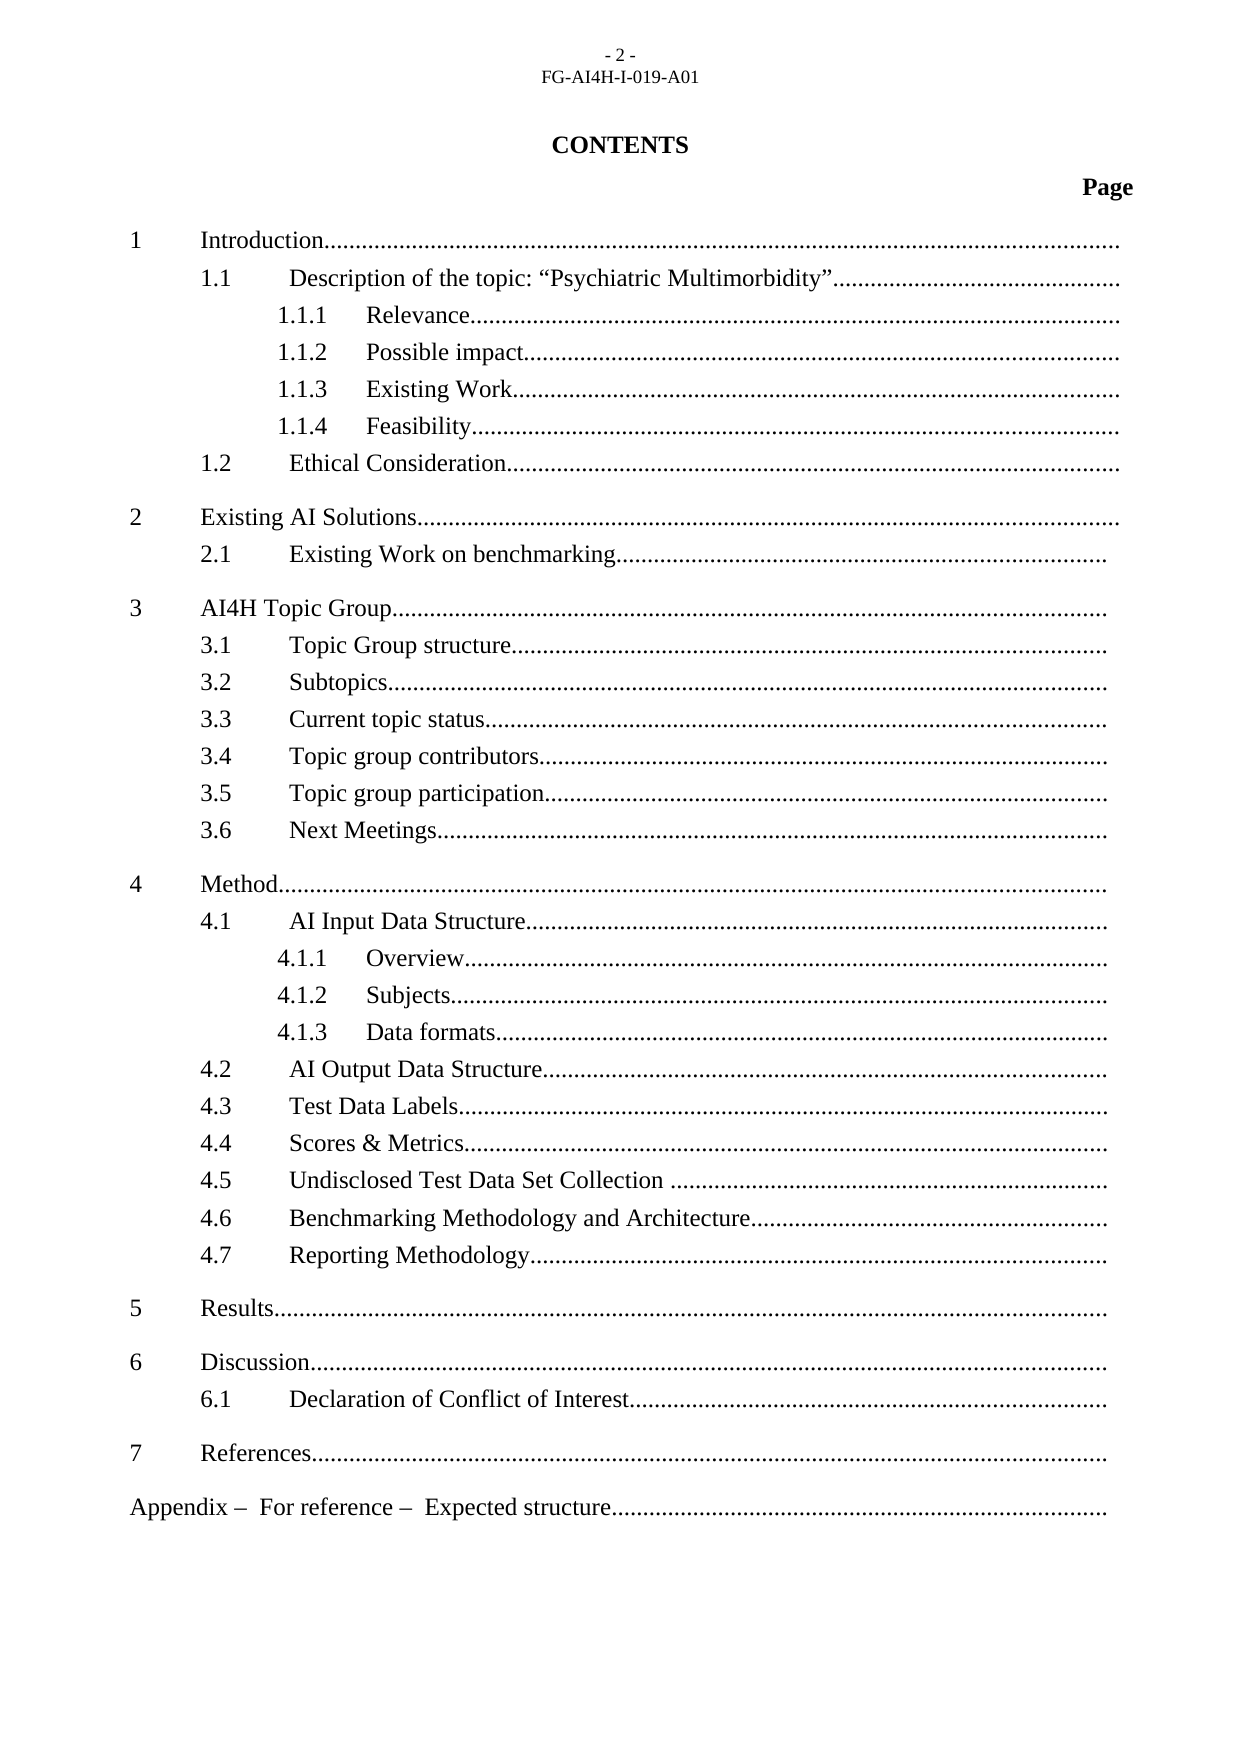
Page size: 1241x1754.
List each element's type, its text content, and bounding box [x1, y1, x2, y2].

text CONTENTS [118, 131, 1122, 159]
table_cell 1 Introduction 4 1.1 Description of the topic: “Psychiatric Multimorbidity” 4 1.1.1 Relevance 4 1.1.2 Possible impact 5 1.1.3 Existing Work 7 1.1.4 Feasibility 8 1.2 Ethical Consideration 8 2 Existing AI Solutions 8 2.1 Existing Work on benchmarking 11 3 AI4H Topic Group 11 3.1 Topic Group structure 11 3.2 Subtopics 11 3.3 Current topic status 11 3.4 Topic group contributors 12 3.5 Topic group participation 12 3.6 Next Meetings 12 4 Method 13 4.1 AI Input Data Structure 13 4.1.1 Overview 13 4.1.2 Subjects 13 4.1.3 Data formats 14 4.2 AI Output Data Structure 14 4.3 Test Data Labels 15 4.4 Scores & Metrics 15 4.5 Undisclosed Test Data Set Collection 17 4.6 Benchmarking Methodology and Architecture 17 4.7 Reporting Methodology 18 5 Results 19 6 Discussion 20 6.1 Declaration of Conflict of Interest 20 7 References 20 Appendix – For reference – Expected structure 25 [118, 201, 1148, 1521]
table_header Page [118, 159, 1148, 201]
